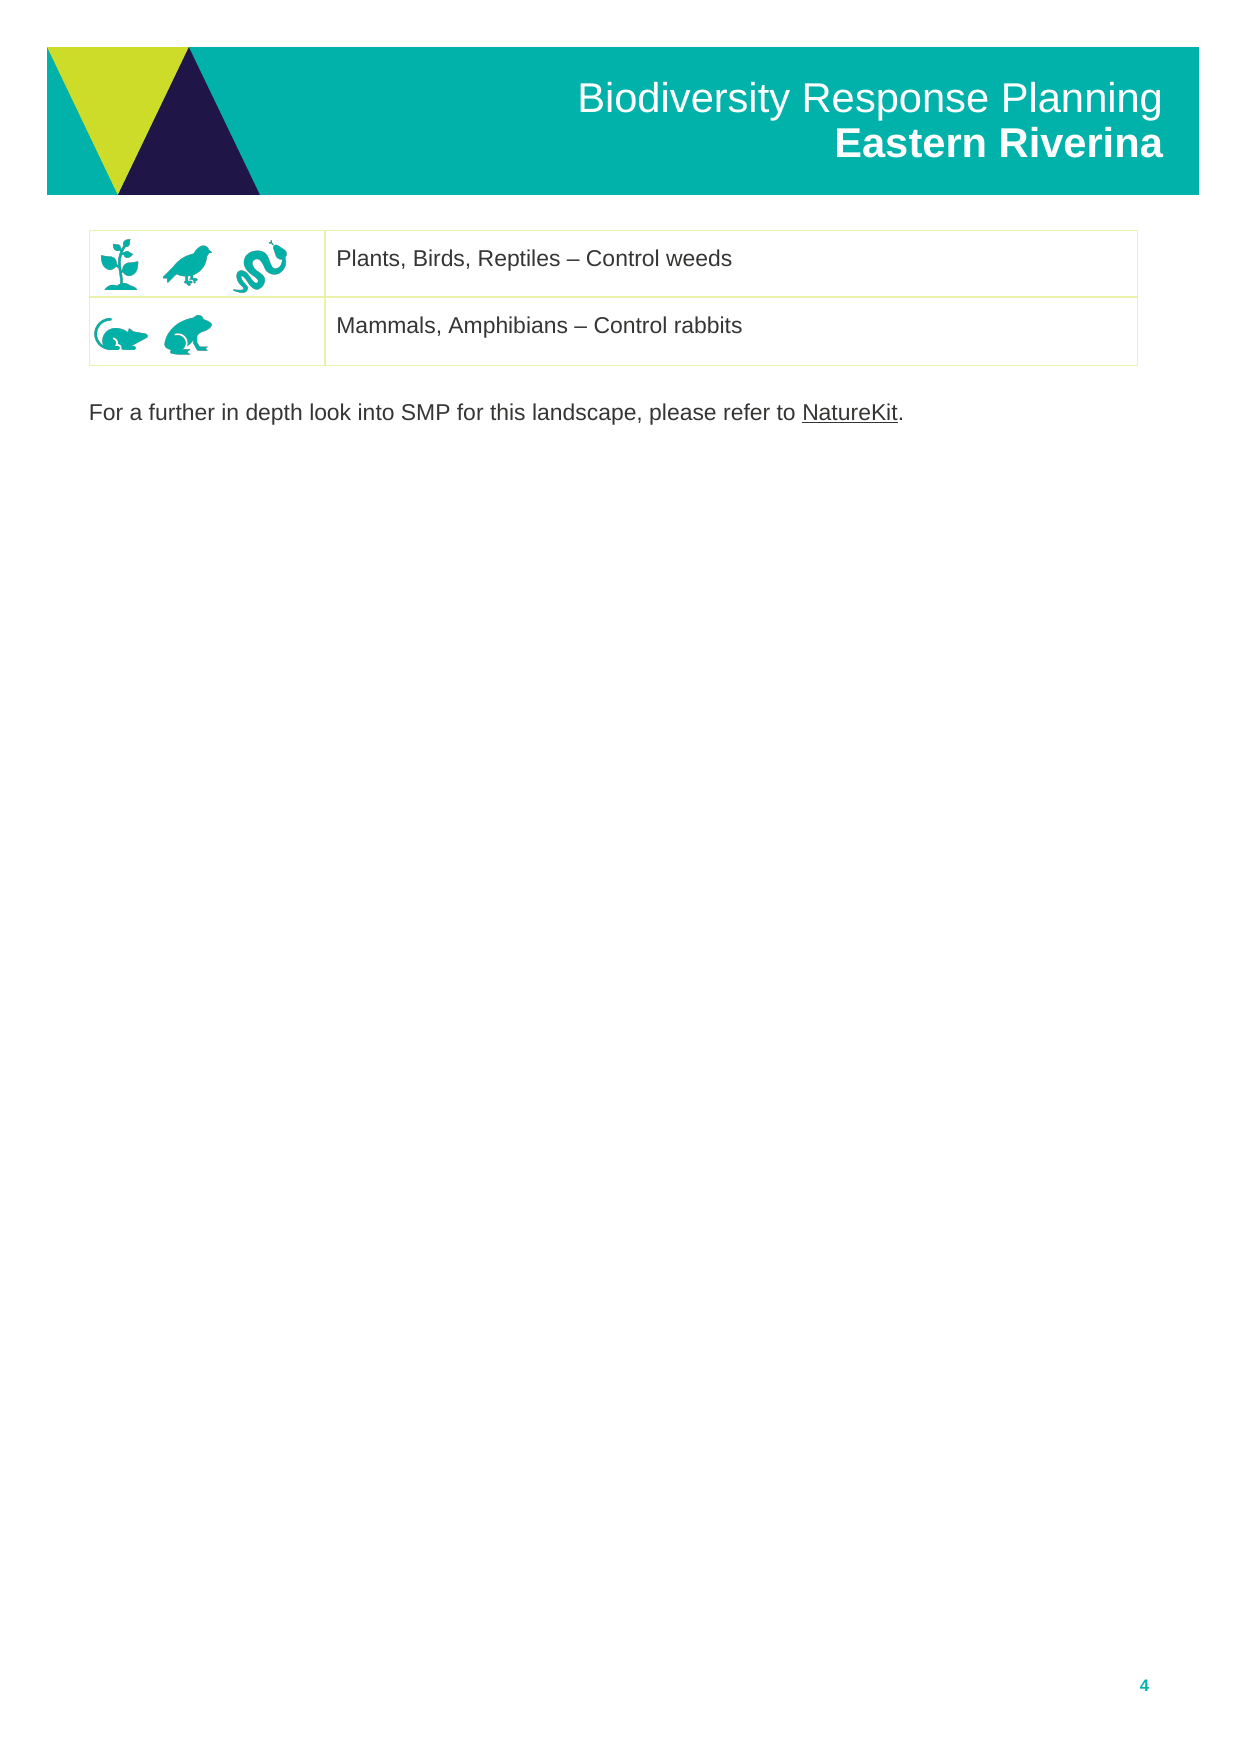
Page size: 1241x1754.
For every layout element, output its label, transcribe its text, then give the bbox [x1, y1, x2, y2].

picture [89, 302, 153, 366]
picture [157, 302, 220, 365]
picture [228, 235, 290, 297]
table_cell Plants, Birds, Reptiles – Control weeds [326, 231, 1137, 296]
table_cell Mammals, Amphibians – Control rabbits [326, 298, 1137, 365]
picture [89, 234, 150, 295]
table_cell [90, 231, 324, 296]
picture [157, 236, 218, 296]
text For a further in depth look into SMP for this landscape, please refer to NatureKit. [89, 399, 1152, 425]
table_cell [90, 298, 324, 365]
